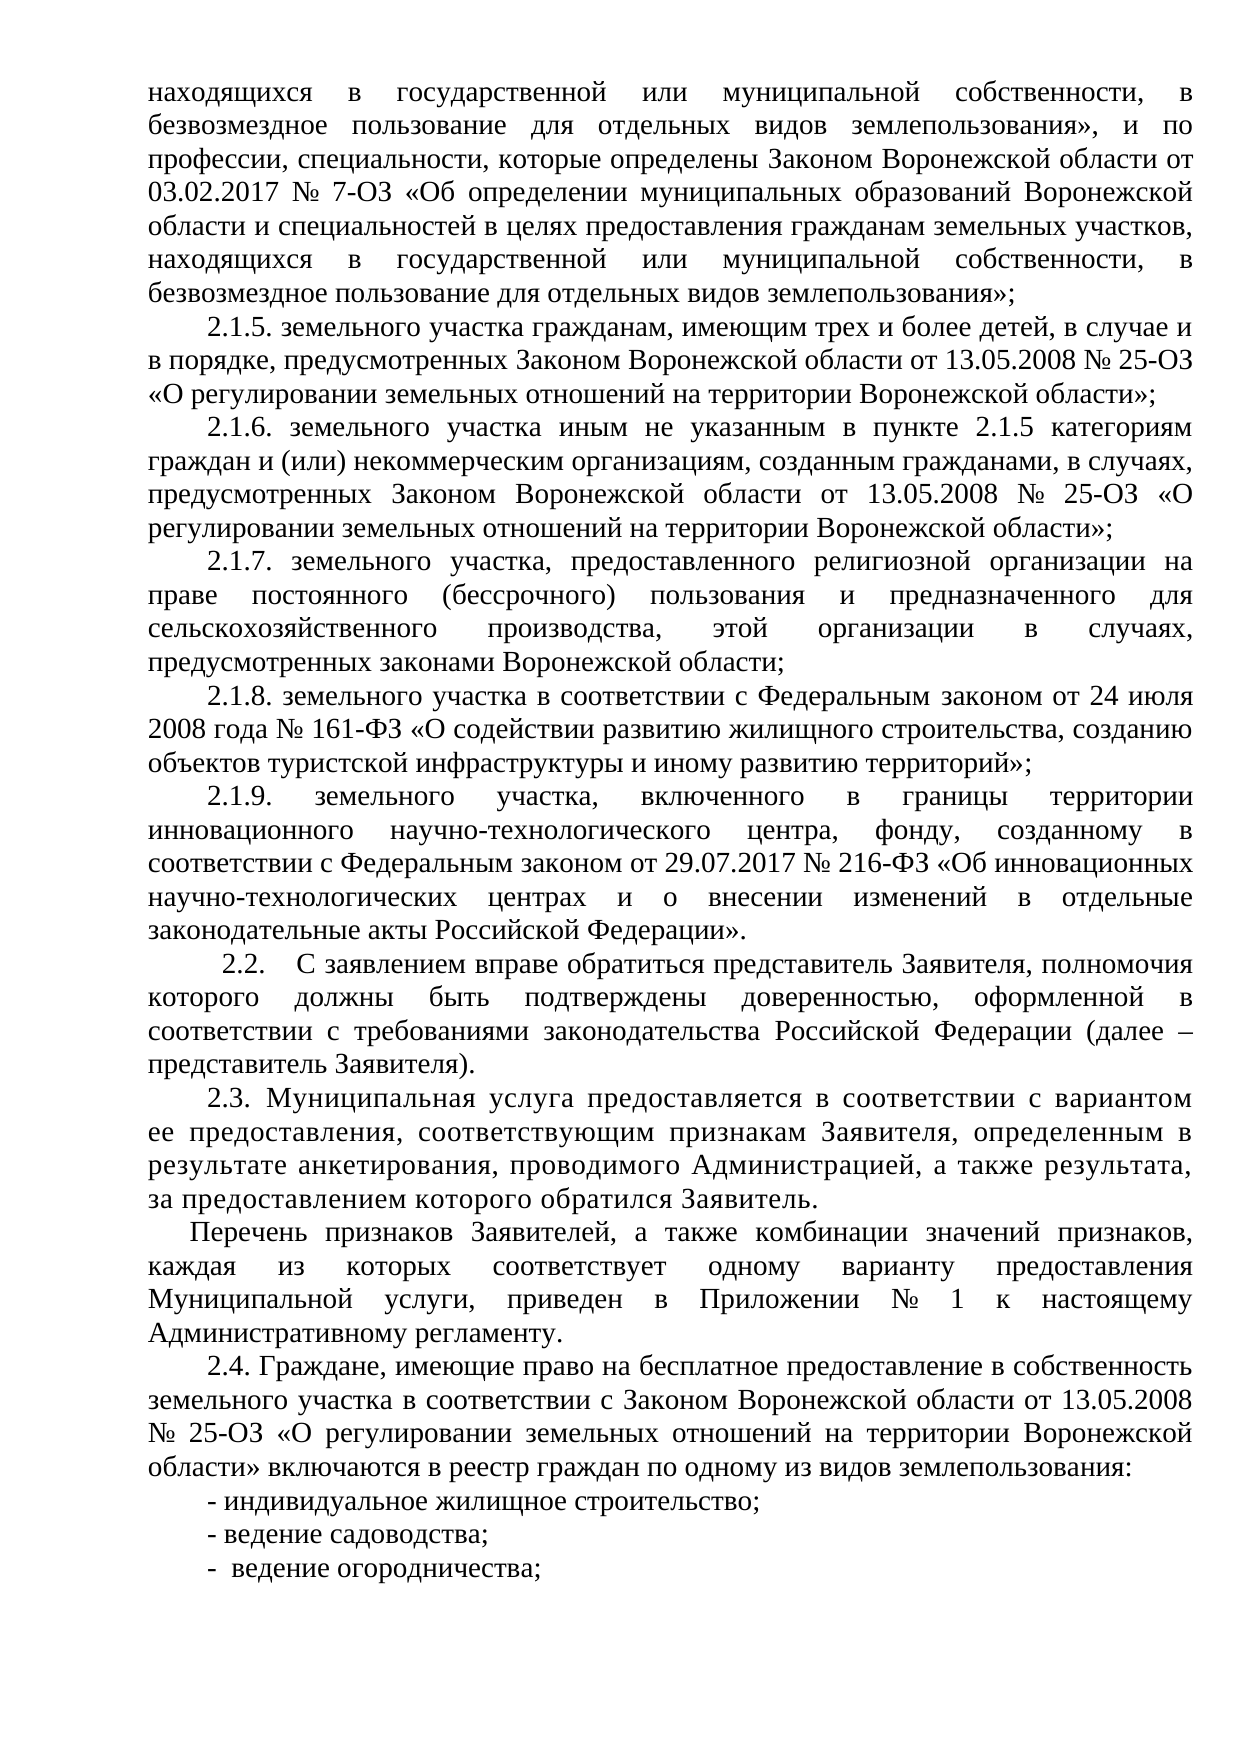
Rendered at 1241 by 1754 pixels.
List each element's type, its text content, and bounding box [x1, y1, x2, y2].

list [148, 74, 1194, 309]
text - ведение садоводства; [148, 1516, 1194, 1550]
text 2.1.8. земельного участка в соответствии с Федеральным законом от 24 июля 2008 года № 161-ФЗ «О содействии развитию жилищного строительства, созданию объектов туристской инфраструктуры и иному развитию территорий»; [148, 678, 1194, 778]
text 2.4. Граждане, имеющие право на бесплатное предоставление в собственность земельного участка в соответствии с Законом Воронежской области от 13.05.2008 № 25-ОЗ «О регулировании земельных отношений на территории Воронежской области» включаются в реестр граждан по одному из видов землепользования: [148, 1348, 1194, 1483]
list 2.1.9. земельного участка, включенного в границы территории инновационного научно-технологического центра, фонду, созданному в соответствии с Федеральным законом от 29.07.2017 № 216-ФЗ «Об инновационных научно-технологических центрах и о внесении изменений в отдельные законодательные акты Российской Федерации». [148, 778, 1194, 946]
list 2.1.7. земельного участка, предоставленного религиозной организации на праве постоянного (бессрочного) пользования и предназначенного для сельскохозяйственного производства, этой организации в случаях, предусмотренных законами Воронежской области; [148, 543, 1194, 678]
text - индивидуальное жилищное строительство; [148, 1483, 1194, 1516]
list Муниципальная услуга предоставляется в соответствии с вариантом ее предоставления, соответствующим признакам Заявителя, определенным в результате анкетирования, проводимого Администрацией, а также результата, за предоставлением которого обратился Заявитель. [148, 1080, 1194, 1214]
list 2.1.5. земельного участка гражданам, имеющим трех и более детей, в случае и в порядке, предусмотренных Законом Воронежской области от 13.05.2008 № 25-ОЗ «О регулировании земельных отношений на территории Воронежской области»; [148, 309, 1194, 409]
list 2.1.6. земельного участка иным не указанным в пункте 2.1.5 категориям граждан и (или) некоммерческим организациям, созданным гражданами, в случаях, предусмотренных Законом Воронежской области от 13.05.2008 № 25-ОЗ «О регулировании земельных отношений на территории Воронежской области»; [148, 409, 1194, 543]
text Перечень признаков Заявителей, а также комбинации значений признаков, каждая из которых соответствует одному варианту предоставления Муниципальной услуги, приведен в Приложении № 1 к настоящему Административному регламенту. [148, 1214, 1194, 1348]
text - ведение огородничества; [148, 1550, 1194, 1583]
list С заявлением вправе обратиться представитель Заявителя, полномочия которого должны быть подтверждены доверенностью, оформленной в соответствии с требованиями законодательства Российской Федерации (далее – представитель Заявителя). [148, 946, 1194, 1080]
